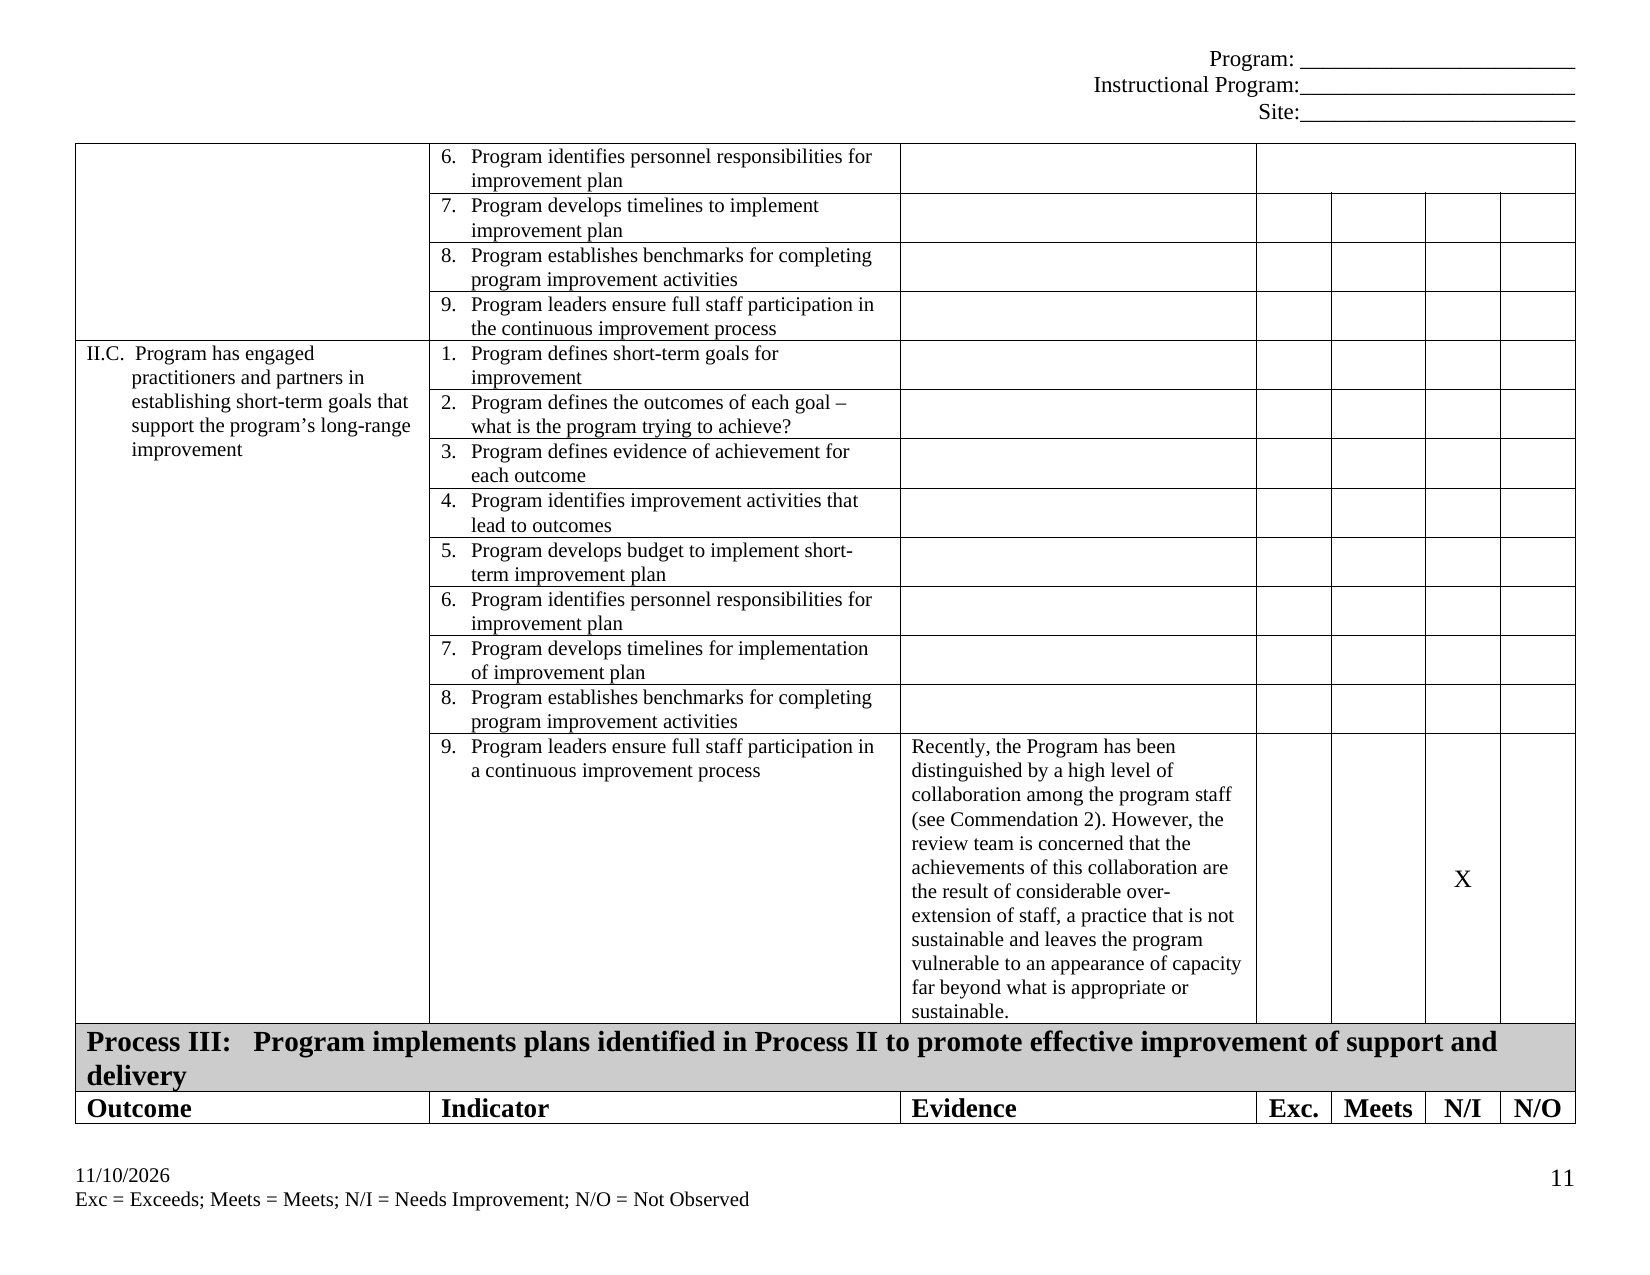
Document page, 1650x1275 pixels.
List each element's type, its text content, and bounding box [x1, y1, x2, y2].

table_cell [901, 194, 1256, 242]
table_cell [1426, 390, 1500, 438]
table_cell [1426, 194, 1500, 242]
table_cell II.C. Program has engaged practitioners and partners in establishing short-term goals that support the program’s long-range improvement [76, 341, 429, 1023]
table_cell Program develops budget to implement short-term improvement plan [430, 538, 900, 586]
table_cell [1257, 390, 1331, 438]
table_cell [1332, 538, 1425, 586]
table_cell [901, 292, 1256, 340]
table_cell Program establishes benchmarks for completing program improvement activities [430, 685, 900, 733]
table_cell [1426, 489, 1500, 537]
table_cell [1257, 243, 1331, 291]
table_cell [1257, 734, 1331, 1023]
table_cell [1426, 439, 1500, 487]
table_cell [1501, 390, 1575, 438]
table_cell Program develops timelines for implementation of improvement plan [430, 636, 900, 684]
table_cell Indicator [430, 1092, 900, 1123]
table_cell [1426, 292, 1500, 340]
table_cell [1257, 587, 1331, 635]
table_cell Program establishes benchmarks for completing program improvement activities [430, 243, 900, 291]
table_cell [1332, 243, 1425, 291]
table_cell [1332, 587, 1425, 635]
table_cell Program leaders ensure full staff participation in the continuous improvement process [430, 292, 900, 340]
table_cell [901, 489, 1256, 537]
table_cell Program defines evidence of achievement for each outcome [430, 439, 900, 487]
table_cell [901, 587, 1256, 635]
table_cell [1426, 538, 1500, 586]
table_cell [1332, 292, 1425, 340]
table_cell [1501, 292, 1575, 340]
table_cell [1501, 636, 1575, 684]
table_cell Outcome [76, 1092, 429, 1123]
table_cell Program leaders ensure full staff participation in a continuous improvement process [430, 734, 900, 1023]
table_cell [1426, 636, 1500, 684]
table_cell [1501, 538, 1575, 586]
table_cell [1257, 194, 1331, 242]
table_cell [1501, 439, 1575, 487]
table_cell Program identifies improvement activities that lead to outcomes [430, 489, 900, 537]
table_cell [901, 341, 1256, 389]
table_cell N/O [1501, 1092, 1575, 1123]
table_cell Evidence [901, 1092, 1256, 1123]
table_cell [1501, 489, 1575, 537]
table_cell [1426, 685, 1500, 733]
table_cell [1332, 439, 1425, 487]
table_cell Program defines the outcomes of each goal – what is the program trying to achieve? [430, 390, 900, 438]
table_cell Recently, the Program has been distinguished by a high level of collaboration among the program staff (see Commendation 2). However, the review team is concerned that the achievements of this collaboration are the result of considerable over-extension of staff, a practice that is not sustainable and leaves the program vulnerable to an appearance of capacity far beyond what is appropriate or sustainable. [901, 734, 1256, 1023]
table_cell [1257, 439, 1331, 487]
table_cell Program identifies personnel responsibilities for improvement plan [430, 587, 900, 635]
table_cell Program identifies personnel responsibilities for improvement plan [430, 144, 900, 192]
table_cell [1501, 341, 1575, 389]
table_cell Meets [1332, 1092, 1425, 1123]
table_cell [1426, 587, 1500, 635]
table_cell Exc. [1257, 1092, 1331, 1123]
table_cell Process III: Program implements plans identified in Process II to promote effective improvement of support and delivery [76, 1024, 1575, 1091]
table_cell [901, 243, 1256, 291]
table_cell [1257, 341, 1331, 389]
table_cell [1257, 292, 1331, 340]
table_cell [1332, 489, 1425, 537]
table_cell [1257, 636, 1331, 684]
table_cell [1257, 538, 1331, 586]
table_cell [1332, 390, 1425, 438]
table_cell [1426, 243, 1500, 291]
table_cell [901, 636, 1256, 684]
table_cell [901, 390, 1256, 438]
table_cell [1332, 685, 1425, 733]
table_cell N/I [1426, 1092, 1500, 1123]
table_cell Program develops timelines to implement improvement plan [430, 194, 900, 242]
table_cell [1332, 636, 1425, 684]
table_cell [901, 685, 1256, 733]
table_cell [1501, 734, 1575, 1023]
table_cell [1257, 685, 1331, 733]
table_cell [1332, 341, 1425, 389]
table_cell [901, 439, 1256, 487]
table_cell [1501, 685, 1575, 733]
table_cell [901, 144, 1256, 192]
table_cell [1501, 194, 1575, 242]
table_cell X [1426, 734, 1500, 1023]
table_cell [901, 538, 1256, 586]
table_cell [1501, 243, 1575, 291]
table_cell Program defines short-term goals for improvement [430, 341, 900, 389]
table_cell [1332, 734, 1425, 1023]
table_cell [1501, 587, 1575, 635]
table_cell [1332, 194, 1425, 242]
table_cell [1257, 489, 1331, 537]
table_cell [1426, 341, 1500, 389]
